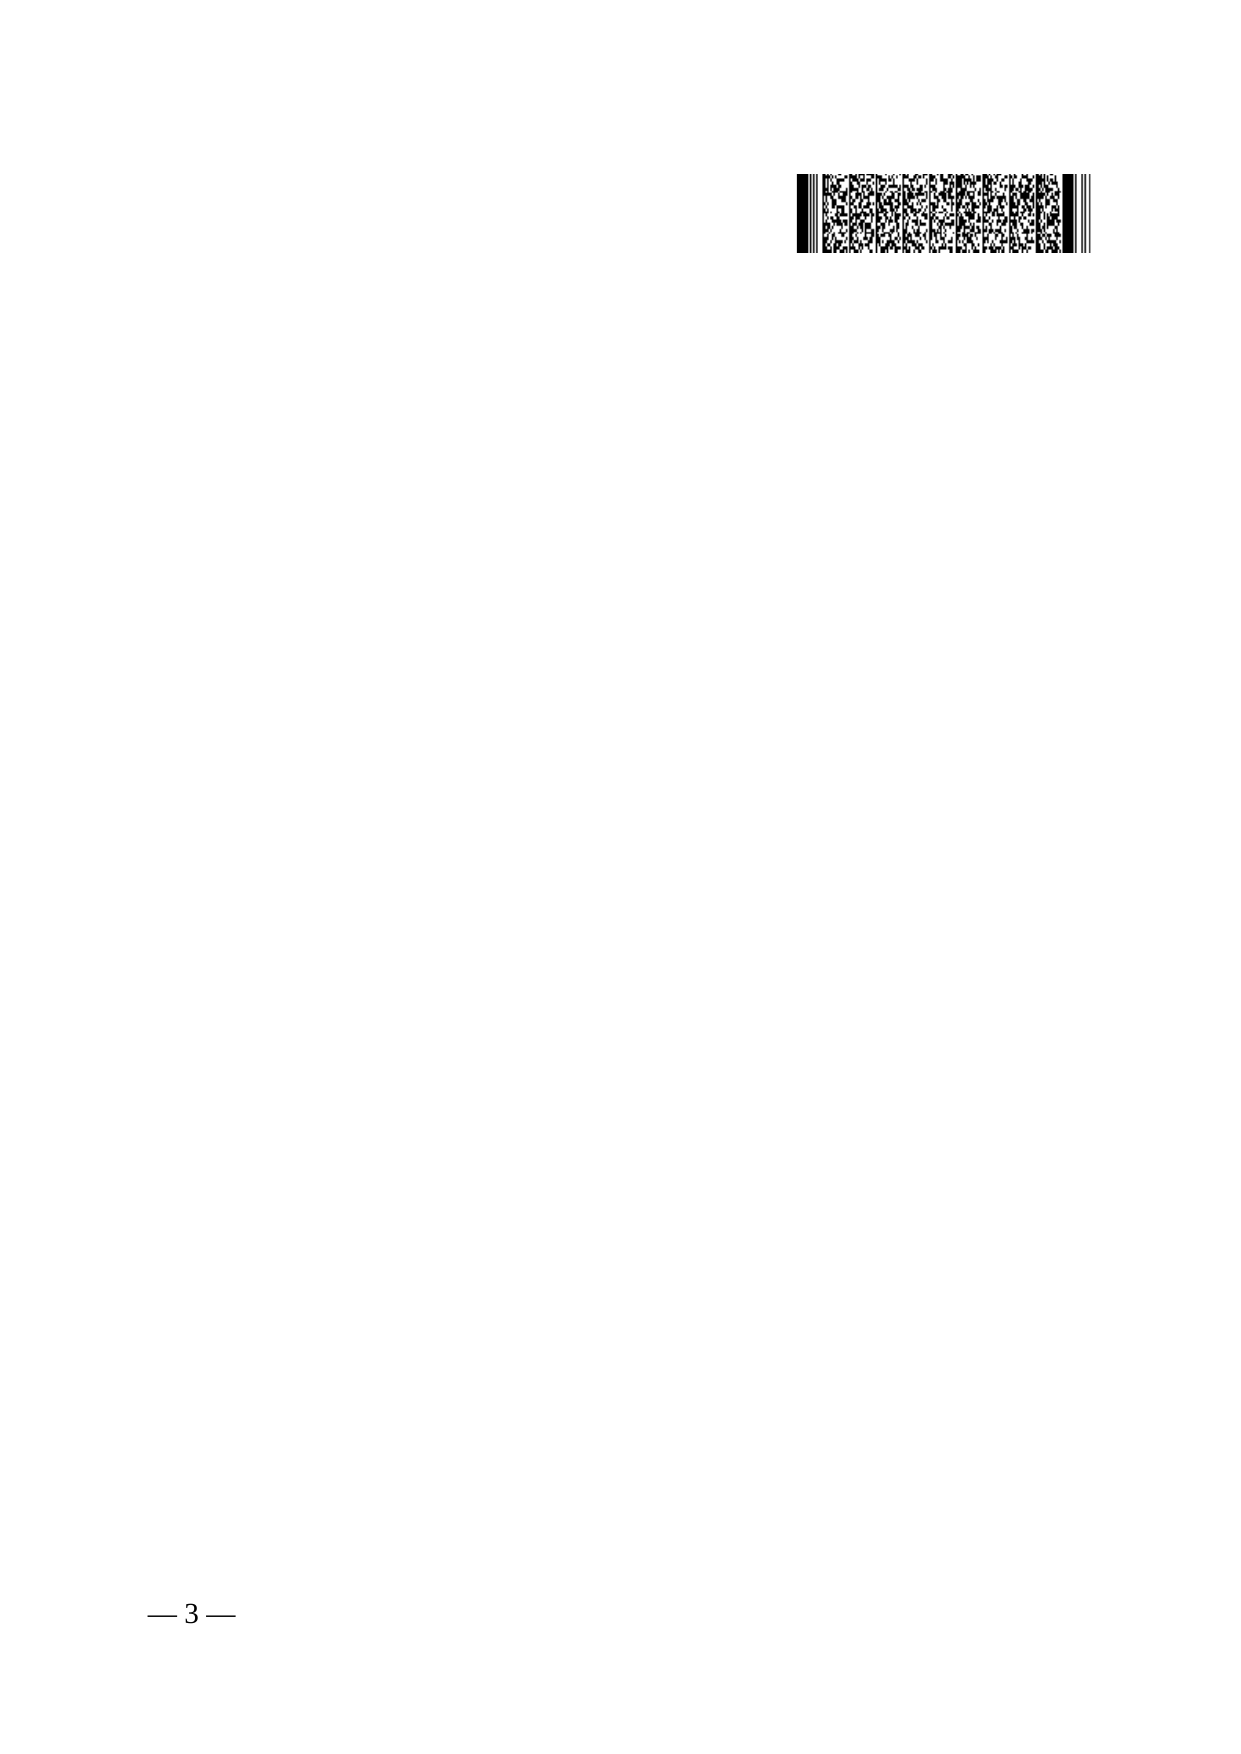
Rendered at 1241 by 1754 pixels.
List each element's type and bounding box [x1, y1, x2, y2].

picture [796, 174, 1091, 253]
